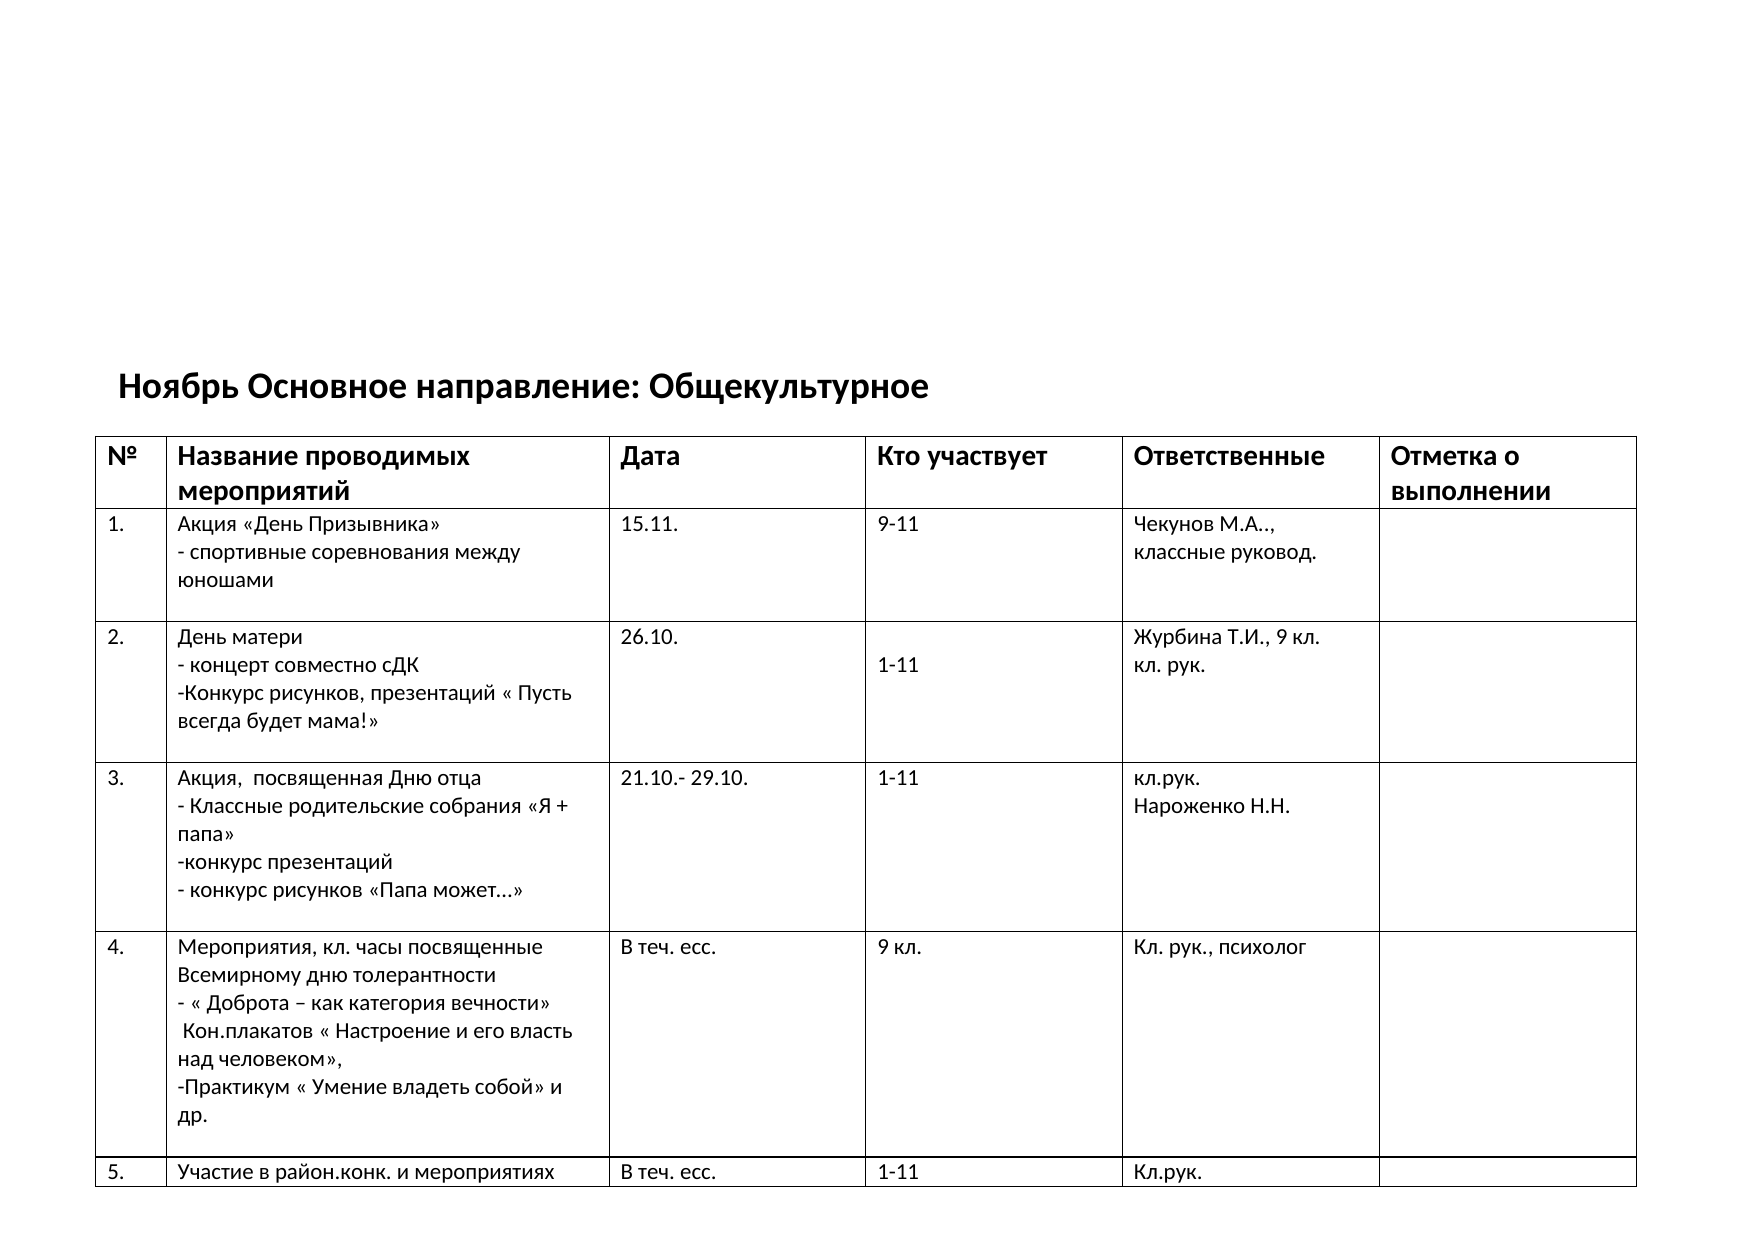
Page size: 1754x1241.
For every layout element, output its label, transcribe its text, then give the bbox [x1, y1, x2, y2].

table_cell В теч. есс. [610, 1158, 865, 1186]
table_cell [1380, 509, 1636, 621]
table_cell В теч. есс. [610, 932, 865, 1156]
table_cell 2. [96, 622, 166, 762]
table_header Отметка о выполнении [1380, 437, 1636, 508]
table_cell 5. [96, 1158, 166, 1186]
table_cell Кл. рук., психолог [1123, 932, 1379, 1156]
table_cell 9 кл. [866, 932, 1122, 1156]
table_header № [96, 437, 166, 508]
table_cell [167, 1158, 609, 1186]
table_cell 1. [96, 509, 166, 621]
table_cell 3. [96, 763, 166, 931]
table_cell Акция «День Призывника» - спортивные соревнования между юношами [167, 509, 609, 621]
text Ноябрь Основное направление: Общекультурное [118, 362, 1636, 408]
table_header Название проводимых мероприятий [167, 437, 609, 508]
table_cell День матери - концерт совместно сДК -Конкурс рисунков, презентаций « Пусть всегда будет мама!» [167, 622, 609, 762]
table_cell 1-11 [866, 763, 1122, 931]
table_cell Чекунов М.А.., классные руковод. [1123, 509, 1379, 621]
table_cell 1-11 [866, 622, 1122, 762]
table_cell Мероприятия, кл. часы посвященные Всемирному дню толерантности - « Доброта – как категория вечности» Кон.плакатов « Настроение и его власть над человеком», -Практикум « Умение владеть собой» и др. [167, 932, 609, 1156]
table_cell 26.10. [610, 622, 865, 762]
table_header Кто участвует [866, 437, 1122, 508]
table_header Ответственные [1123, 437, 1379, 508]
table_cell 21.10.- 29.10. [610, 763, 865, 931]
table_header Дата [610, 437, 865, 508]
table_cell 15.11. [610, 509, 865, 621]
table_cell 9-11 [866, 509, 1122, 621]
table_cell 4. [96, 932, 166, 1156]
table_cell [1380, 622, 1636, 762]
table_cell Журбина Т.И., 9 кл. кл. рук. [1123, 622, 1379, 762]
table_cell 1-11 [866, 1158, 1122, 1186]
table_cell Кл.рук. [1123, 1158, 1379, 1186]
table_cell [1380, 763, 1636, 931]
table_cell [1380, 1158, 1636, 1186]
table_cell [1380, 932, 1636, 1156]
table_cell Акция, посвященная Дню отца - Классные родительские собрания «Я + папа» -конкурс презентаций - конкурс рисунков «Папа может…» [167, 763, 609, 931]
table_cell кл.рук. Нароженко Н.Н. [1123, 763, 1379, 931]
